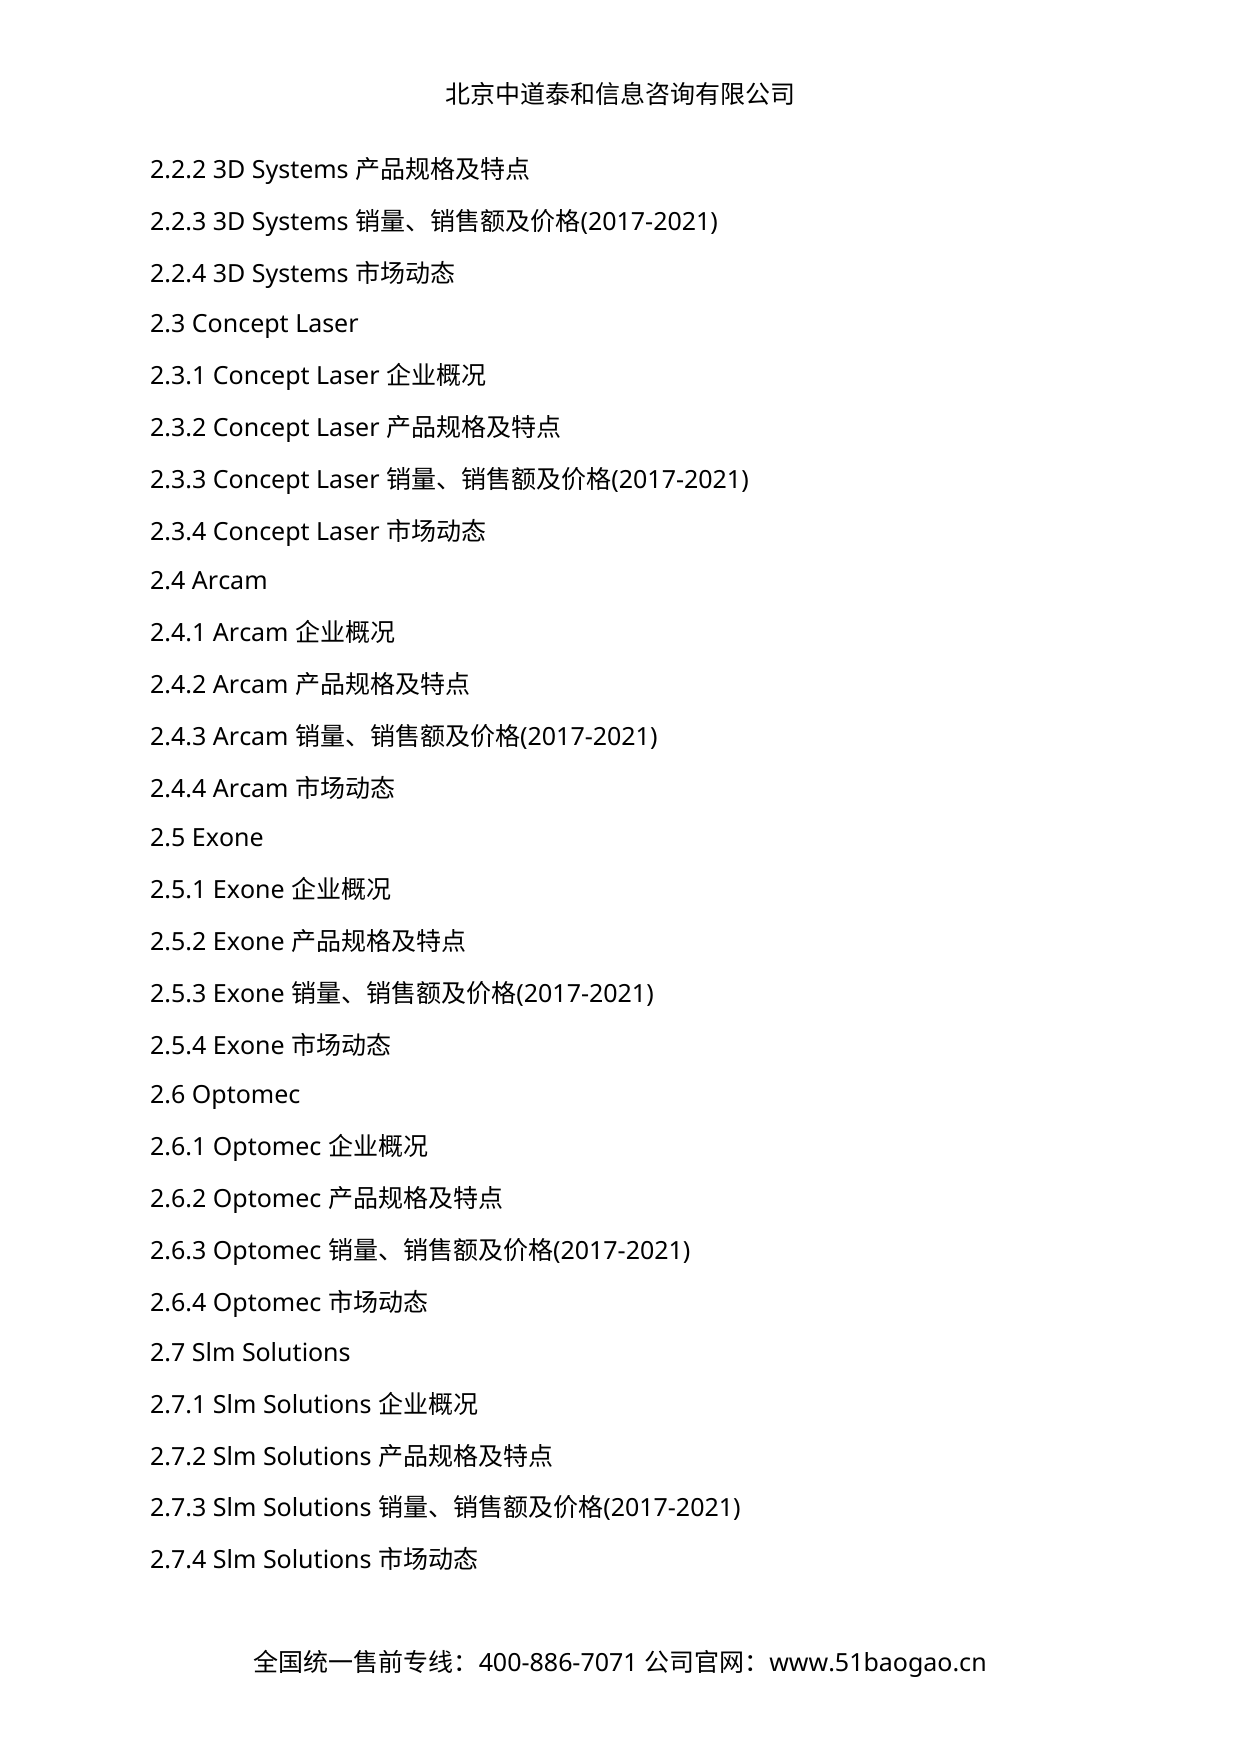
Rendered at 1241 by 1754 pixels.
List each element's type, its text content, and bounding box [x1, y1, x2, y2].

text 2.7.2 Slm Solutions 产品规格及特点 [150, 1436, 1090, 1472]
text 2.6.3 Optomec 销量、销售额及价格(2017-2021) [150, 1231, 1090, 1267]
text 2.6.4 Optomec 市场动态 [150, 1282, 1090, 1319]
text 2.6 Optomec [150, 1077, 1090, 1111]
text 2.4.3 Arcam 销量、销售额及价格(2017-2021) [150, 716, 1090, 752]
text 2.3.3 Concept Laser 销量、销售额及价格(2017-2021) [150, 459, 1090, 495]
text 2.5 Exone [150, 820, 1090, 854]
text 2.3.4 Concept Laser 市场动态 [150, 511, 1090, 547]
text 2.7 Slm Solutions [150, 1334, 1090, 1368]
text 2.5.4 Exone 市场动态 [150, 1025, 1090, 1062]
text 2.5.1 Exone 企业概况 [150, 870, 1090, 906]
text 2.3.2 Concept Laser 产品规格及特点 [150, 407, 1090, 443]
text 2.2.2 3D Systems 产品规格及特点 [150, 150, 1090, 186]
text 2.7.3 Slm Solutions 销量、销售额及价格(2017-2021) [150, 1488, 1090, 1524]
text 2.2.4 3D Systems 市场动态 [150, 254, 1090, 290]
text 2.2.3 3D Systems 销量、销售额及价格(2017-2021) [150, 202, 1090, 238]
text 2.5.2 Exone 产品规格及特点 [150, 922, 1090, 958]
text 2.3 Concept Laser [150, 306, 1090, 340]
text 2.6.2 Optomec 产品规格及特点 [150, 1179, 1090, 1215]
text 2.4.4 Arcam 市场动态 [150, 768, 1090, 804]
text 2.7.1 Slm Solutions 企业概况 [150, 1384, 1090, 1420]
text 2.4 Arcam [150, 563, 1090, 597]
text 2.4.1 Arcam 企业概况 [150, 612, 1090, 649]
text 2.5.3 Exone 销量、销售额及价格(2017-2021) [150, 973, 1090, 1010]
text 2.7.4 Slm Solutions 市场动态 [150, 1540, 1090, 1576]
text 2.3.1 Concept Laser 企业概况 [150, 355, 1090, 392]
text 2.6.1 Optomec 企业概况 [150, 1127, 1090, 1163]
text 2.4.2 Arcam 产品规格及特点 [150, 664, 1090, 701]
